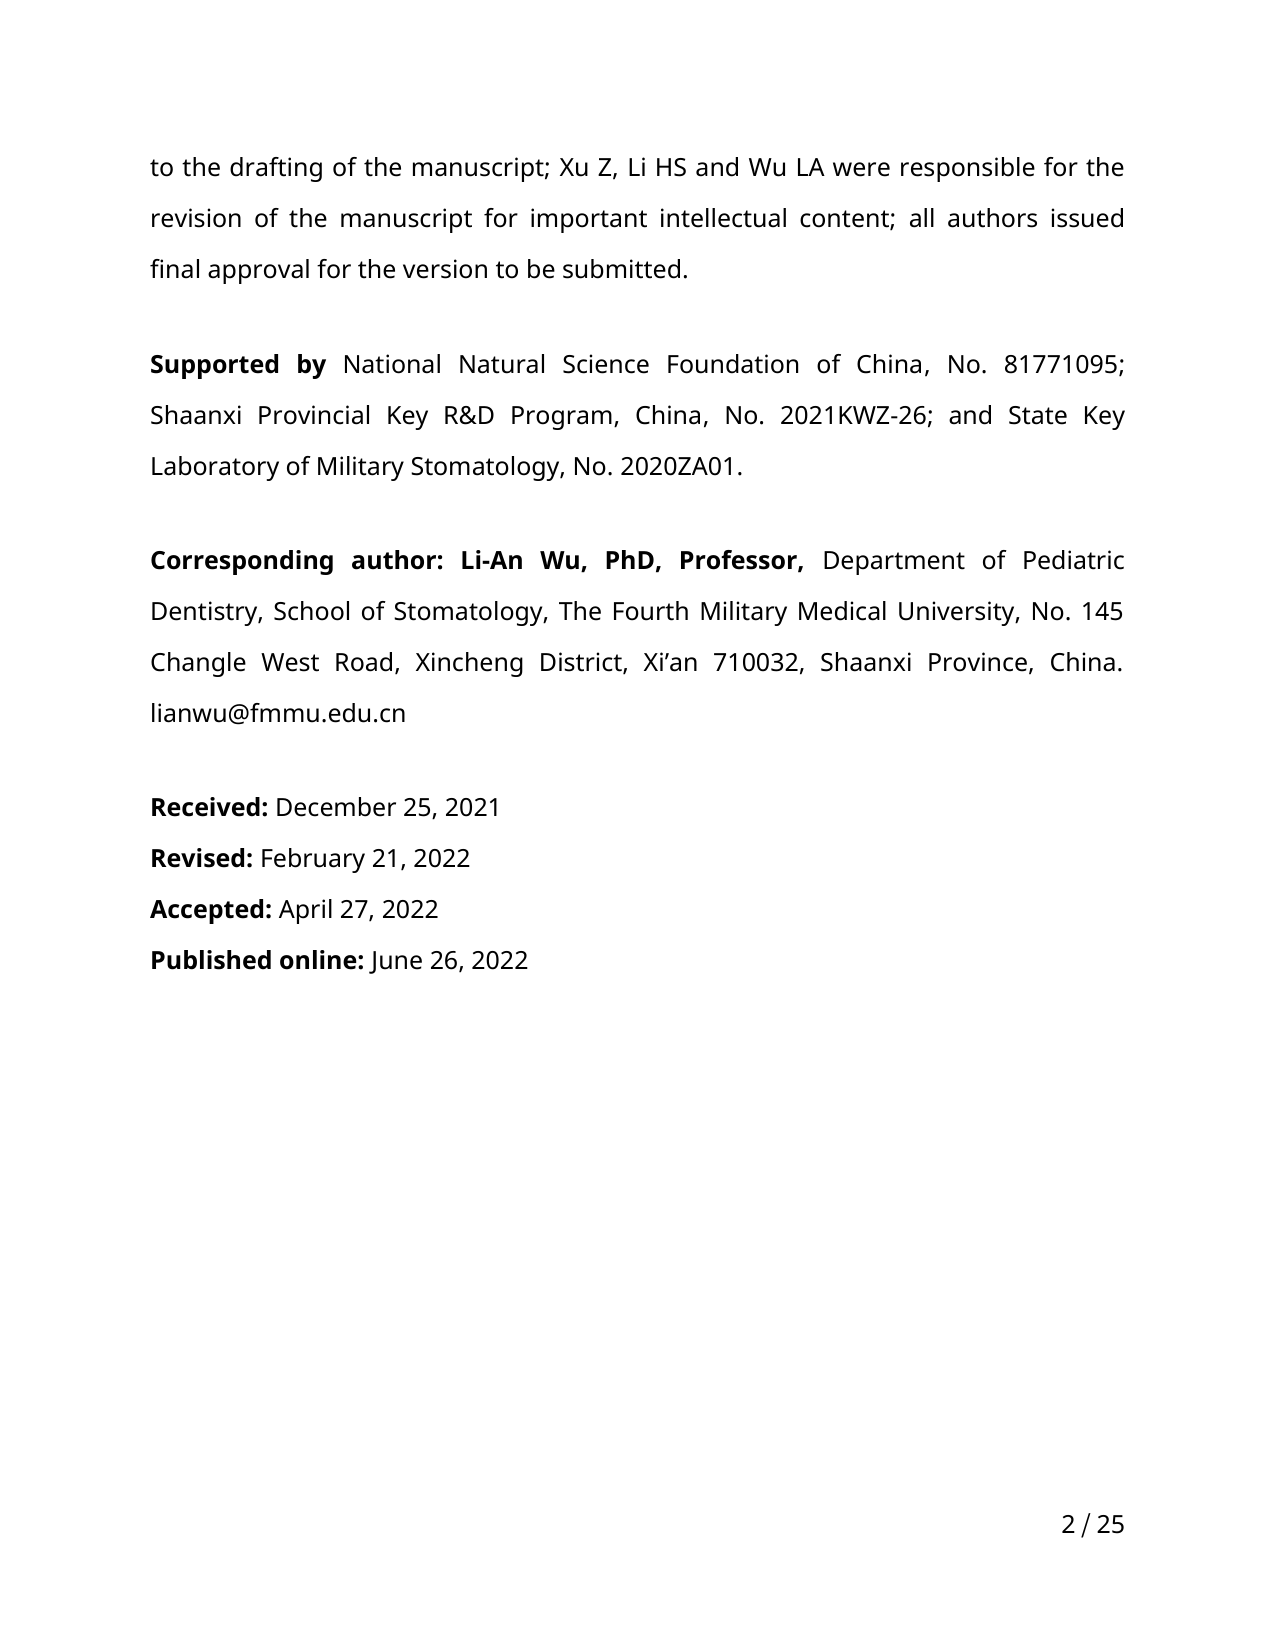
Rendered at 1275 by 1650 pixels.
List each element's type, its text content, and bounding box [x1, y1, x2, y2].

text Supported by National Natural Science Foundation of China, No. 81771095; Shaanxi Provincial Key R&D Program, China, No. 2021KWZ-26; and State Key Laboratory of Military Stomatology, No. 2020ZA01. [150, 346, 1125, 482]
text Accepted: April 27, 2022 [150, 892, 1125, 926]
text Revised: February 21, 2022 [150, 841, 1125, 875]
text Corresponding author: Li-An Wu, PhD, Professor, Department of Pediatric Dentistry, School of Stomatology, The Fourth Military Medical University, No. 145 Changle West Road, Xincheng District, Xi’an 710032, Shaanxi Province, China. lianwu@fmmu.edu.cn [150, 542, 1125, 730]
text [150, 150, 1125, 286]
text Received: December 25, 2021 [150, 790, 1125, 824]
text Published online: June 26, 2022 [150, 943, 1125, 977]
